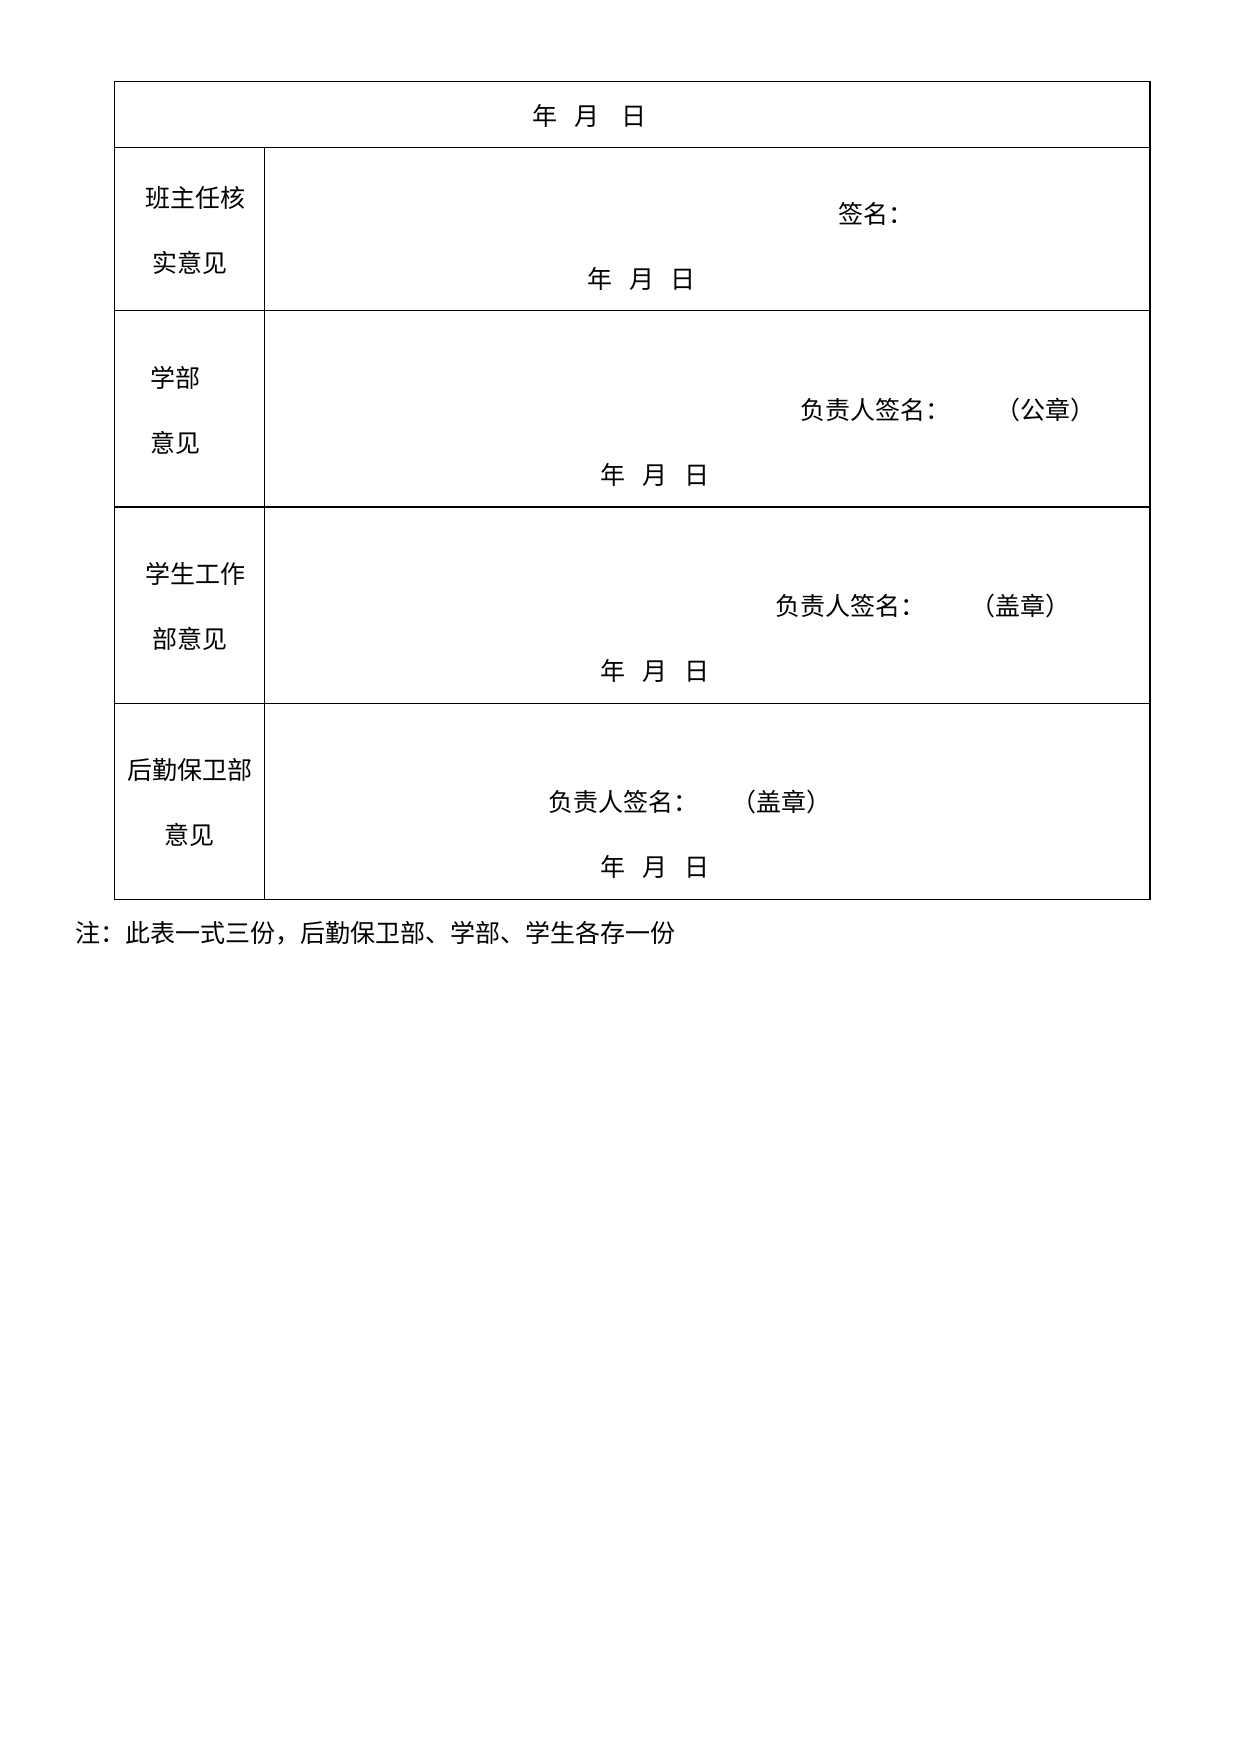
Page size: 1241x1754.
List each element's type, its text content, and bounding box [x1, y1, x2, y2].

table_cell 负责人签名： （盖章） 年 月 日 [265, 704, 1149, 898]
table_cell 负责人签名： （盖章） 年 月 日 [265, 508, 1149, 702]
table_cell 负责人签名： （公章） 年 月 日 [265, 311, 1149, 506]
table_cell 学生工作部意见 [115, 508, 264, 702]
table_cell 签名： 年 月 日 [265, 148, 1149, 310]
text 注：此表一式三份，后勤保卫部、学部、学生各存一份 [75, 899, 1165, 964]
table_cell 学部 意见 [115, 311, 264, 506]
table_cell 班主任核实意见 [115, 148, 264, 310]
table_cell 后勤保卫部意见 [115, 704, 264, 898]
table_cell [115, 82, 1149, 147]
